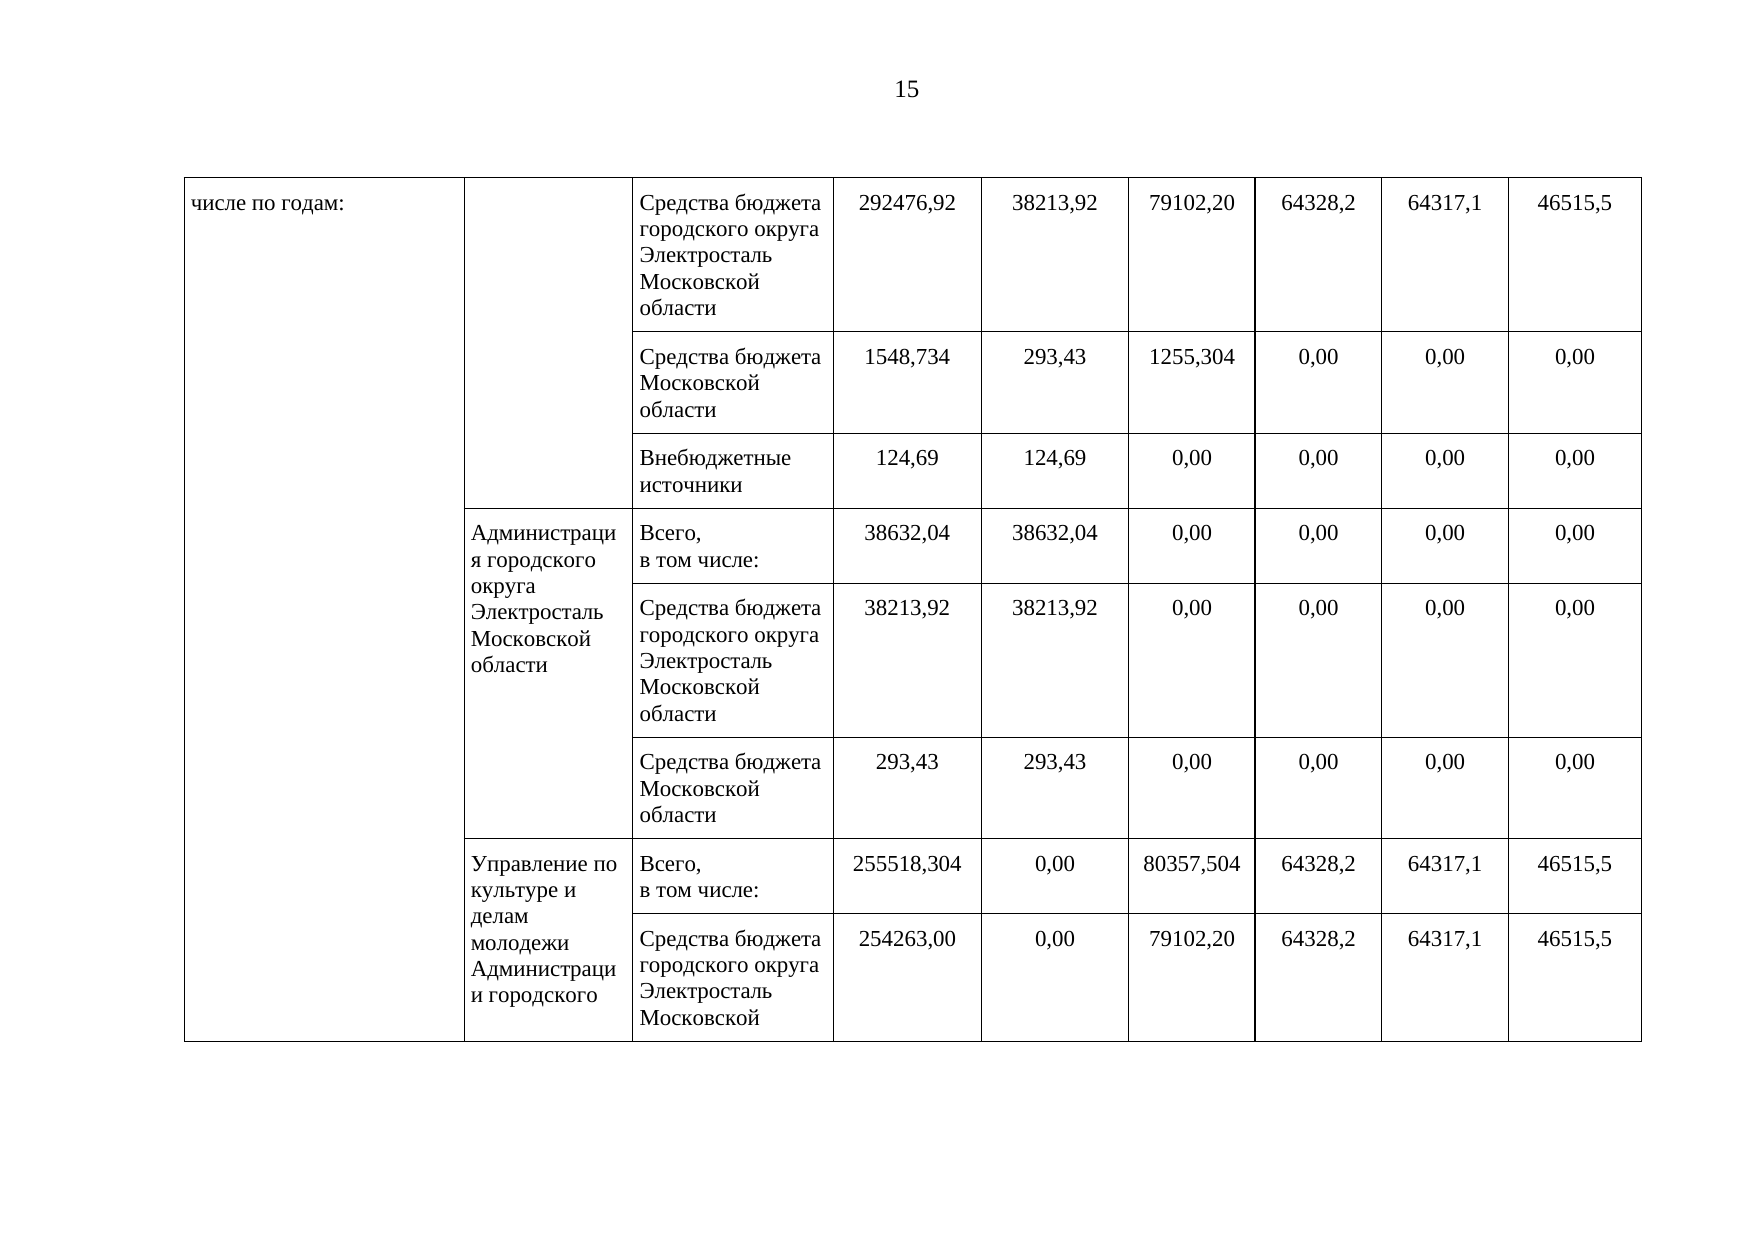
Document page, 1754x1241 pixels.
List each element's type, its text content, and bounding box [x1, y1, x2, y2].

table_cell 255518,304 [834, 839, 981, 913]
table_cell 293,43 [982, 738, 1128, 838]
table_cell 0,00 [1509, 509, 1641, 583]
table_cell 46515,5 [1509, 914, 1641, 1041]
table_cell 46515,5 [1509, 839, 1641, 913]
table_cell Всего, в том числе: [633, 509, 833, 583]
table_cell 0,00 [1129, 509, 1254, 583]
table_cell 80357,504 [1129, 839, 1254, 913]
table_cell 0,00 [982, 914, 1128, 1041]
table_cell Средства бюджета городского округа Электросталь Московской области [633, 178, 833, 331]
table_cell 0,00 [1382, 738, 1508, 838]
table_cell Управление по культуре и делам молодежи Администрации городского округа Электросталь Московской области [465, 839, 632, 1041]
table_cell 0,00 [1129, 738, 1254, 838]
table_cell Средства бюджета Московской области [633, 332, 833, 433]
table_cell 38213,92 [982, 178, 1128, 331]
table_cell [465, 178, 632, 508]
table_cell 64317,1 [1382, 178, 1508, 331]
table_cell 1255,304 [1129, 332, 1254, 433]
table_cell 0,00 [1129, 584, 1254, 737]
table_cell 0,00 [1509, 434, 1641, 508]
table_cell 0,00 [1509, 584, 1641, 737]
table_cell 293,43 [834, 738, 981, 838]
table_cell 0,00 [1256, 332, 1381, 433]
table_cell 1548,734 [834, 332, 981, 433]
table_cell 254263,00 [834, 914, 981, 1041]
table_cell Внебюджетные источники [633, 434, 833, 508]
table_cell 46515,5 [1509, 178, 1641, 331]
table_cell 0,00 [1509, 738, 1641, 838]
table_cell 0,00 [1256, 434, 1381, 508]
table_cell 64317,1 [1382, 839, 1508, 913]
table_cell 0,00 [982, 839, 1128, 913]
table_cell 38632,04 [982, 509, 1128, 583]
table_cell 0,00 [1382, 332, 1508, 433]
table_cell 0,00 [1129, 434, 1254, 508]
table_cell 0,00 [1382, 434, 1508, 508]
table_cell 292476,92 [834, 178, 981, 331]
table_cell 0,00 [1382, 509, 1508, 583]
table_cell 38213,92 [834, 584, 981, 737]
table_cell 64317,1 [1382, 914, 1508, 1041]
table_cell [633, 914, 833, 1041]
table_cell Администрация городского округа Электросталь Московской области [465, 509, 632, 838]
table_cell 64328,2 [1256, 178, 1381, 331]
table_cell 79102,20 [1129, 914, 1254, 1041]
table_cell 0,00 [1509, 332, 1641, 433]
table_cell 124,69 [982, 434, 1128, 508]
table_cell 0,00 [1382, 584, 1508, 737]
table_cell Всего, в том числе: [633, 839, 833, 913]
table_cell Средства бюджета Московской области [633, 738, 833, 838]
table_cell Средства бюджета городского округа Электросталь Московской области [633, 584, 833, 737]
table_cell 38213,92 [982, 584, 1128, 737]
table_cell 0,00 [1256, 738, 1381, 838]
table_cell 0,00 [1256, 509, 1381, 583]
table_cell 38632,04 [834, 509, 981, 583]
table_cell 64328,2 [1256, 839, 1381, 913]
table_cell 124,69 [834, 434, 981, 508]
table_cell 0,00 [1256, 584, 1381, 737]
table_cell 79102,20 [1129, 178, 1254, 331]
table_cell 64328,2 [1256, 914, 1381, 1041]
table_cell 293,43 [982, 332, 1128, 433]
